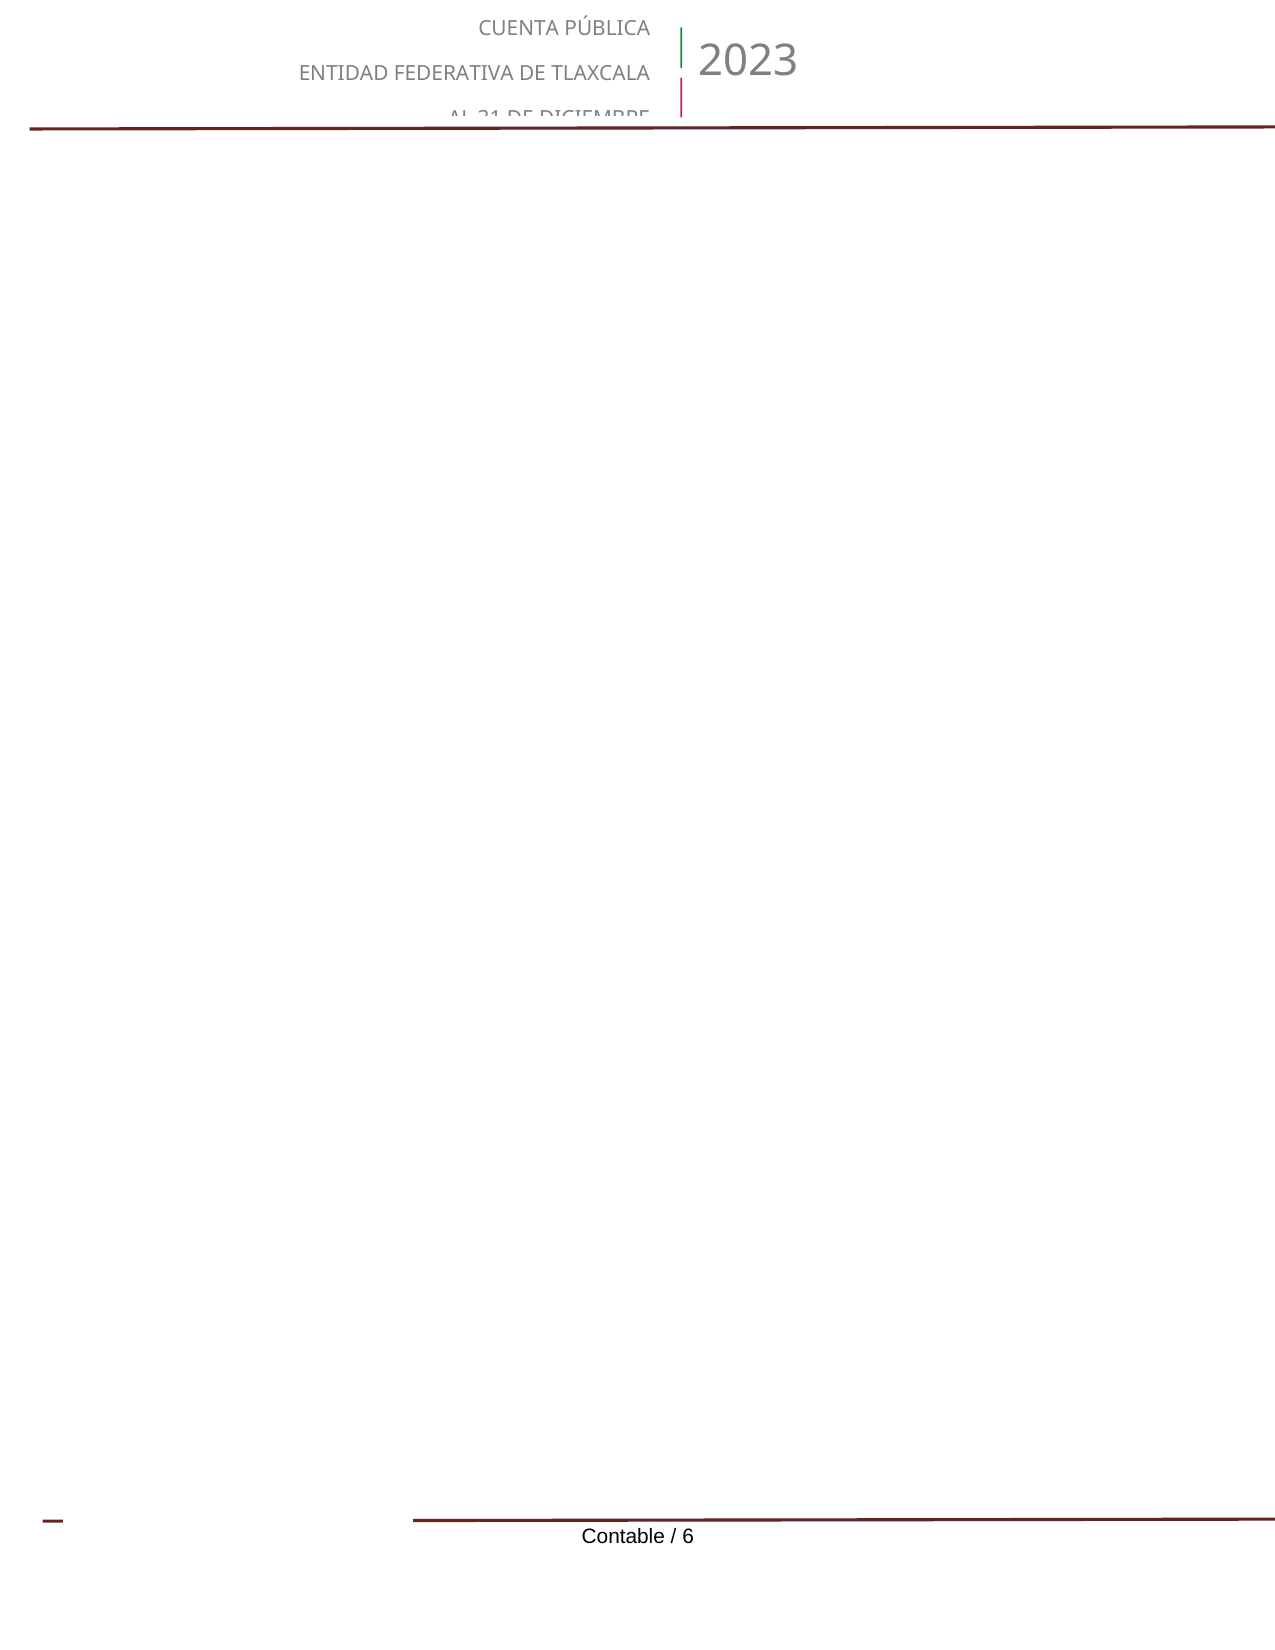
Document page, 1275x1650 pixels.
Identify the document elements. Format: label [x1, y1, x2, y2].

picture [675, 15, 691, 123]
